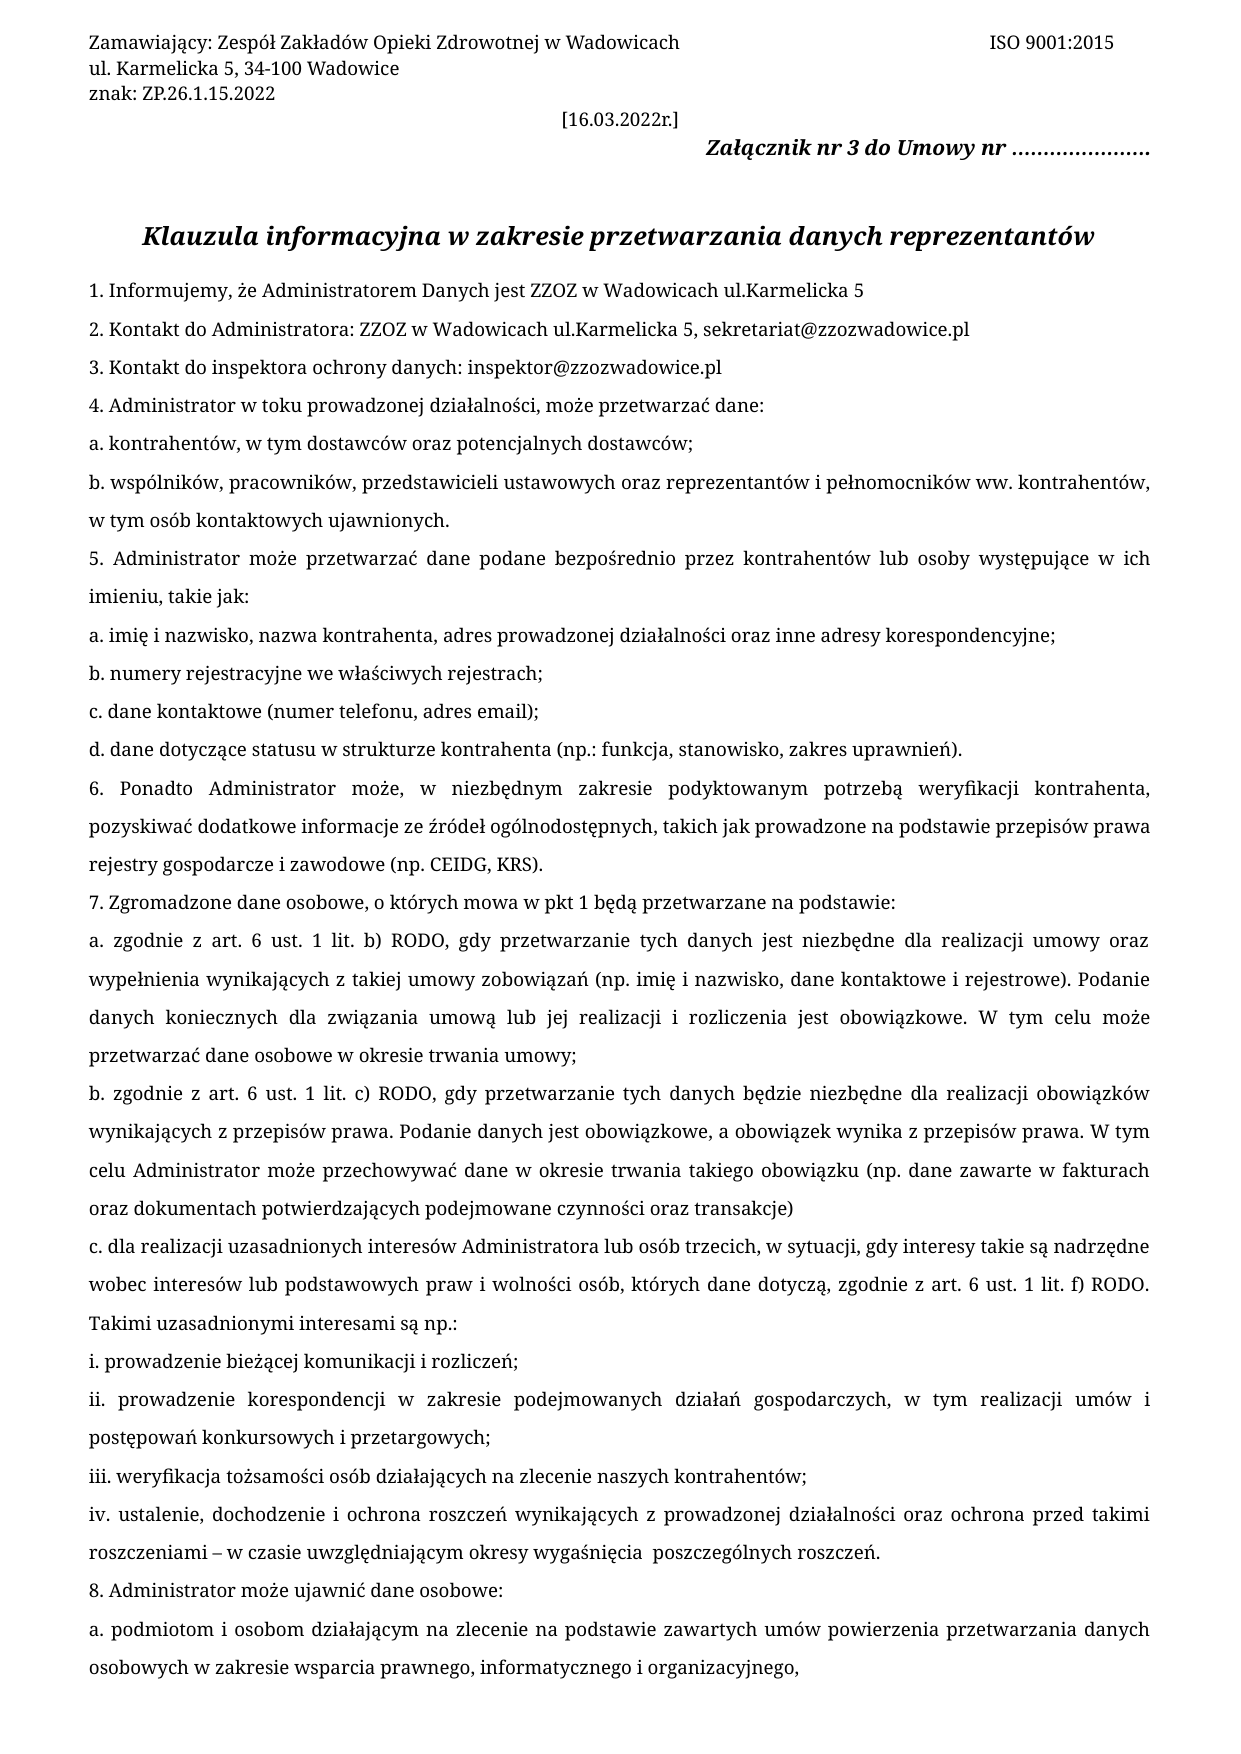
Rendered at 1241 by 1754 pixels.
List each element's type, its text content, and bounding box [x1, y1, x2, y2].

text c. dane kontaktowe (numer telefonu, adres email); [89, 698, 1152, 724]
text 5. Administrator może przetwarzać dane podane bezpośrednio przez kontrahentów lub osoby występujące w ich imieniu, takie jak: [89, 545, 1152, 609]
text a. zgodnie z art. 6 ust. 1 lit. b) RODO, gdy przetwarzanie tych danych jest niezbędne dla realizacji umowy oraz wypełnienia wynikających z takiej umowy zobowiązań (np. imię i nazwisko, dane kontaktowe i rejestrowe). Podanie danych koniecznych dla związania umową lub jej realizacji i rozliczenia jest obowiązkowe. W tym celu może przetwarzać dane osobowe w okresie trwania umowy; [89, 928, 1152, 1068]
text ii. prowadzenie korespondencji w zakresie podejmowanych działań gospodarczych, w tym realizacji umów i postępowań konkursowych i przetargowych; [89, 1386, 1152, 1450]
text 8. Administrator może ujawnić dane osobowe: [89, 1578, 1152, 1603]
text i. prowadzenie bieżącej komunikacji i rozliczeń; [89, 1348, 1152, 1374]
text b. numery rejestracyjne we właściwych rejestrach; [89, 660, 1152, 686]
text a. podmiotom i osobom działającym na zlecenie na podstawie zawartych umów powierzenia przetwarzania danych osobowych w zakresie wsparcia prawnego, informatycznego i organizacyjnego, [89, 1616, 1152, 1679]
text 4. Administrator w toku prowadzonej działalności, może przetwarzać dane: [89, 392, 1152, 418]
text d. dane dotyczące statusu w strukturze kontrahenta (np.: funkcja, stanowisko, zakres uprawnień). [89, 737, 1152, 762]
text Klauzula informacyjna w zakresie przetwarzania danych reprezentantów [89, 218, 1152, 252]
text 1. Informujemy, że Administratorem Danych jest ZZOZ w Wadowicach ul.Karmelicka 5 [89, 278, 1152, 303]
text a. imię i nazwisko, nazwa kontrahenta, adres prowadzonej działalności oraz inne adresy korespondencyjne; [89, 622, 1152, 647]
text Załącznik nr 3 do Umowy nr …………………. [89, 133, 1152, 161]
text 6. Ponadto Administrator może, w niezbędnym zakresie podyktowanym potrzebą weryfikacji kontrahenta, pozyskiwać dodatkowe informacje ze źródeł ogólnodostępnych, takich jak prowadzone na podstawie przepisów prawa rejestry gospodarcze i zawodowe (np. CEIDG, KRS). [89, 775, 1152, 877]
text b. wspólników, pracowników, przedstawicieli ustawowych oraz reprezentantów i pełnomocników ww. kontrahentów, w tym osób kontaktowych ujawnionych. [89, 469, 1152, 533]
text 2. Kontakt do Administratora: ZZOZ w Wadowicach ul.Karmelicka 5, sekretariat@zzozwadowice.pl [89, 316, 1152, 342]
text 3. Kontakt do inspektora ochrony danych: inspektor@zzozwadowice.pl [89, 354, 1152, 380]
text iii. weryfikacja tożsamości osób działających na zlecenie naszych kontrahentów; [89, 1463, 1152, 1488]
text iv. ustalenie, dochodzenie i ochrona roszczeń wynikających z prowadzonej działalności oraz ochrona przed takimi roszczeniami – w czasie uwzględniającym okresy wygaśnięcia poszczególnych roszczeń. [89, 1501, 1152, 1565]
text 7. Zgromadzone dane osobowe, o których mowa w pkt 1 będą przetwarzane na podstawie: [89, 889, 1152, 915]
text b. zgodnie z art. 6 ust. 1 lit. c) RODO, gdy przetwarzanie tych danych będzie niezbędne dla realizacji obowiązków wynikających z przepisów prawa. Podanie danych jest obowiązkowe, a obowiązek wynika z przepisów prawa. W tym celu Administrator może przechowywać dane w okresie trwania takiego obowiązku (np. dane zawarte w fakturach oraz dokumentach potwierdzających podejmowane czynności oraz transakcje) [89, 1081, 1152, 1221]
text a. kontrahentów, w tym dostawców oraz potencjalnych dostawców; [89, 431, 1152, 456]
text c. dla realizacji uzasadnionych interesów Administratora lub osób trzecich, w sytuacji, gdy interesy takie są nadrzędne wobec interesów lub podstawowych praw i wolności osób, których dane dotyczą, zgodnie z art. 6 ust. 1 lit. f) RODO. Takimi uzasadnionymi interesami są np.: [89, 1233, 1152, 1336]
